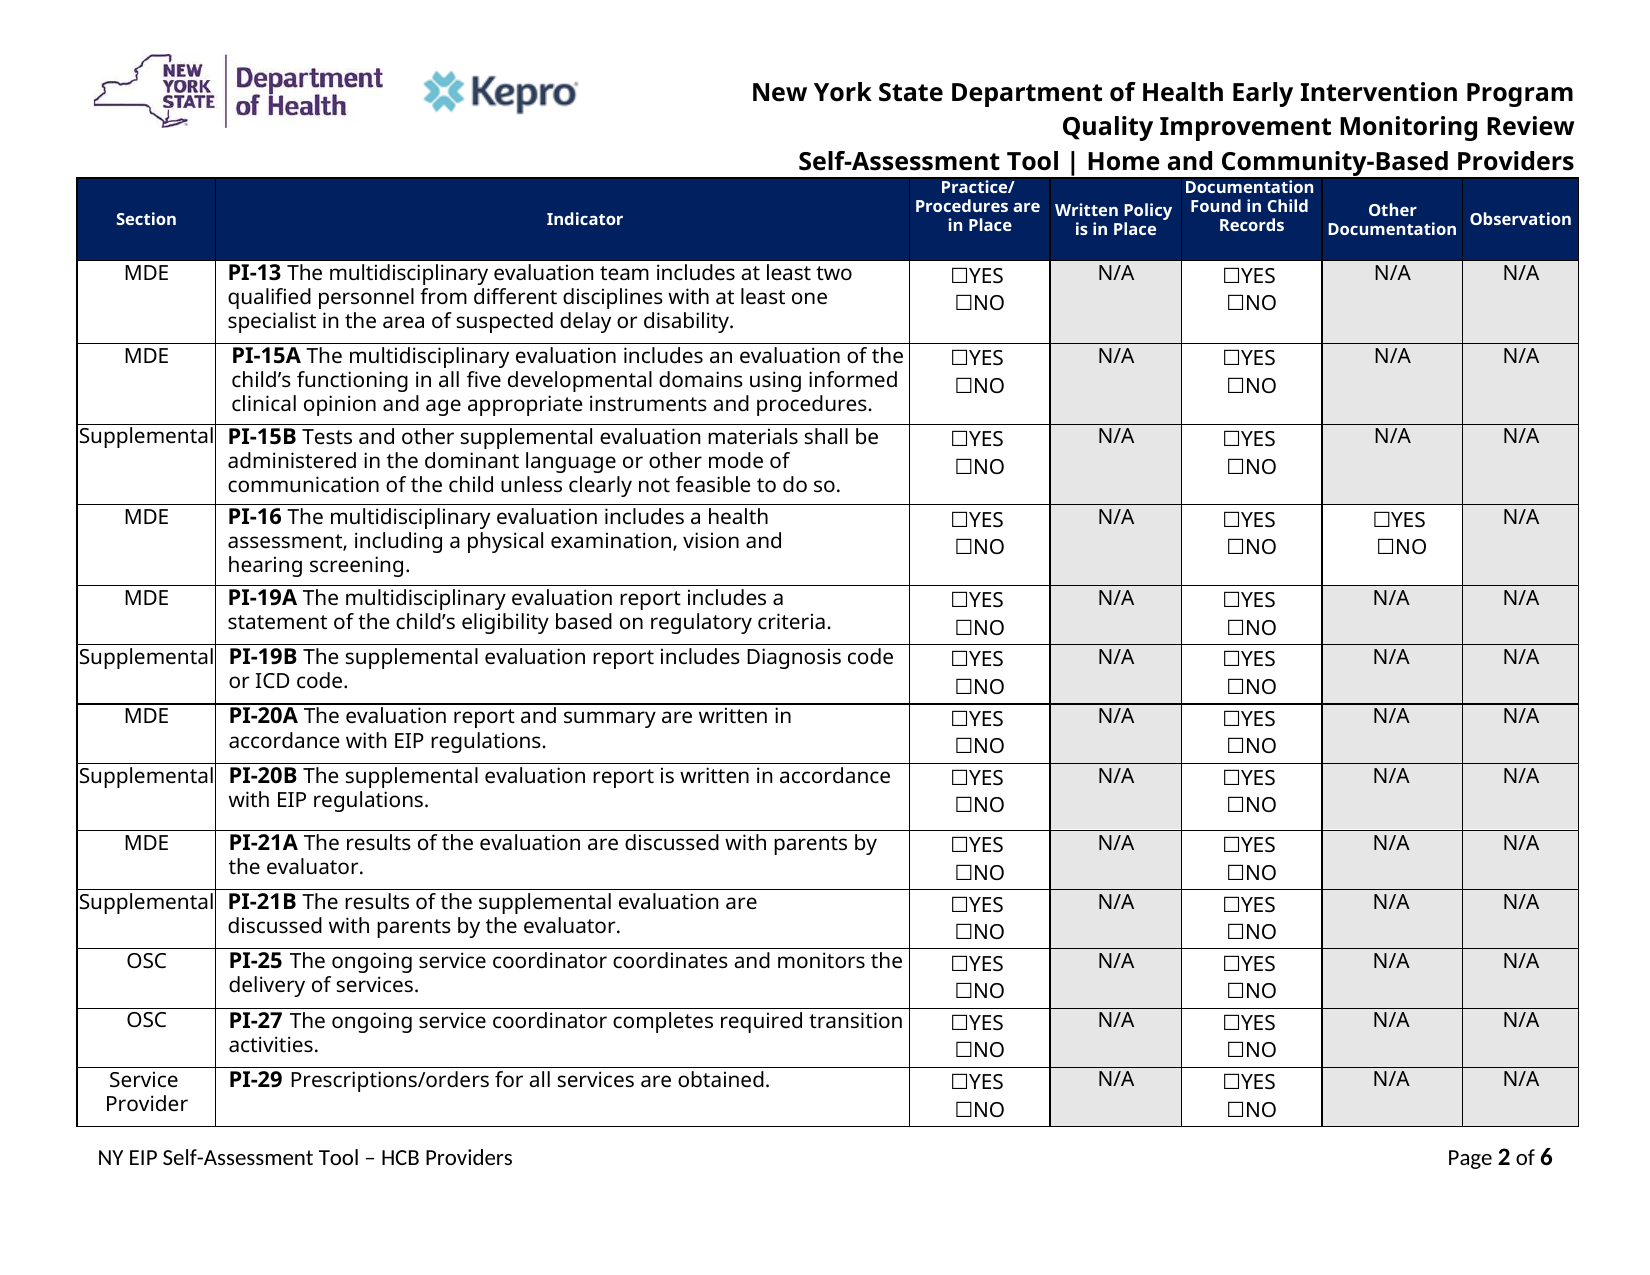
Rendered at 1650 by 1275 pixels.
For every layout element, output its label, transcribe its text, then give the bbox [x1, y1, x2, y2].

table_cell OSC [78, 1009, 215, 1067]
table_cell Supplemental [78, 425, 215, 504]
table_cell N/A [1463, 505, 1578, 585]
table_cell YES NO [1182, 344, 1321, 424]
table_cell YES NO [1182, 831, 1321, 889]
table_cell N/A [1051, 831, 1181, 889]
table_cell N/A [1051, 344, 1181, 424]
table_cell MDE [78, 505, 215, 585]
table_cell YES NO [910, 1068, 1049, 1126]
table_cell N/A [1323, 949, 1462, 1008]
table_cell Supplemental [78, 890, 215, 948]
table_cell PI-21B The results of the supplemental evaluation are discussed with parents by the evaluator. [216, 890, 909, 948]
table_cell YES NO [1182, 705, 1321, 763]
table_cell YES NO [1182, 586, 1321, 644]
table_cell YES NO [1182, 261, 1321, 343]
table_cell PI-13 The multidisciplinary evaluation team includes at least two qualified personnel from different disciplines with at least one specialist in the area of suspected delay or disability. [216, 261, 909, 343]
table_cell PI-15A The multidisciplinary evaluation includes an evaluation of the child’s functioning in all five developmental domains using informed clinical opinion and age appropriate instruments and procedures. [216, 344, 909, 424]
table_cell YES NO [1182, 764, 1321, 829]
table_cell N/A [1323, 425, 1462, 504]
table_cell MDE [78, 705, 215, 763]
table_cell N/A [1463, 764, 1578, 829]
table_header Practice/ Procedures are in Place [910, 179, 1049, 260]
table_cell N/A [1051, 764, 1181, 829]
table_cell YES NO [910, 949, 1049, 1008]
table_cell YES NO [910, 344, 1049, 424]
table_cell YES NO [1182, 949, 1321, 1008]
table_cell YES NO [910, 831, 1049, 889]
table_cell YES NO [1182, 645, 1321, 703]
table_cell N/A [1051, 1009, 1181, 1067]
table_cell N/A [1051, 645, 1181, 703]
table_cell N/A [1323, 1068, 1462, 1126]
table_cell MDE [78, 586, 215, 644]
table_header Documentation Found in Child Records [1182, 179, 1321, 260]
table_cell YES NO [1323, 505, 1462, 585]
table_cell PI-21A The results of the evaluation are discussed with parents by the evaluator. [216, 831, 909, 889]
table_header Indicator [216, 179, 909, 260]
table_cell YES NO [910, 705, 1049, 763]
table_cell PI-19B The supplemental evaluation report includes Diagnosis code or ICD code. [216, 645, 909, 703]
table_cell PI-20B The supplemental evaluation report is written in accordance with EIP regulations. [216, 764, 909, 829]
table_cell N/A [1463, 645, 1578, 703]
table_cell Service Provider [78, 1068, 215, 1126]
table_cell YES NO [1182, 1068, 1321, 1126]
table_cell N/A [1463, 949, 1578, 1008]
table_cell YES NO [910, 261, 1049, 343]
table_cell YES NO [910, 505, 1049, 585]
table_cell YES NO [1182, 505, 1321, 585]
table_cell PI-20A The evaluation report and summary are written in accordance with EIP regulations. [216, 705, 909, 763]
table_cell YES NO [910, 764, 1049, 829]
table_cell N/A [1051, 425, 1181, 504]
table_cell YES NO [910, 425, 1049, 504]
table_header Other Documentation [1323, 179, 1462, 260]
table_cell YES NO [1182, 1009, 1321, 1067]
table_cell YES NO [1182, 890, 1321, 948]
table_cell N/A [1463, 586, 1578, 644]
table_header Section [78, 179, 215, 260]
table_cell N/A [1463, 344, 1578, 424]
table_cell N/A [1323, 586, 1462, 644]
table_cell PI-15B Tests and other supplemental evaluation materials shall be administered in the dominant language or other mode of communication of the child unless clearly not feasible to do so. [216, 425, 909, 504]
table_cell N/A [1463, 261, 1578, 343]
table_cell N/A [1323, 1009, 1462, 1067]
table_cell N/A [1051, 261, 1181, 343]
table_cell OSC [78, 949, 215, 1008]
table_header Observation [1463, 179, 1578, 260]
table_cell N/A [1463, 705, 1578, 763]
table_cell YES NO [1182, 425, 1321, 504]
table_cell N/A [1051, 890, 1181, 948]
table_cell Supplemental [78, 764, 215, 829]
table_cell N/A [1323, 705, 1462, 763]
table_cell N/A [1463, 425, 1578, 504]
table_cell N/A [1051, 705, 1181, 763]
table_cell Supplemental [78, 645, 215, 703]
table_cell N/A [1463, 831, 1578, 889]
table_cell N/A [1323, 645, 1462, 703]
table_cell N/A [1051, 505, 1181, 585]
table_cell N/A [1323, 831, 1462, 889]
table_cell N/A [1323, 344, 1462, 424]
table_cell N/A [1051, 949, 1181, 1008]
table_cell MDE [78, 831, 215, 889]
table_cell N/A [1463, 1009, 1578, 1067]
table_cell PI-25 The ongoing service coordinator coordinates and monitors the delivery of services. [216, 949, 909, 1008]
table_cell MDE [78, 344, 215, 424]
table_cell N/A [1323, 261, 1462, 343]
table_cell PI-29 Prescriptions/orders for all services are obtained. [216, 1068, 909, 1126]
table_cell N/A [1051, 1068, 1181, 1126]
table_cell YES NO [910, 1009, 1049, 1067]
table_header Written Policy is in Place [1051, 179, 1181, 260]
picture [93, 54, 383, 128]
table_cell N/A [1463, 1068, 1578, 1126]
table_cell PI-19A The multidisciplinary evaluation report includes a statement of the child’s eligibility based on regulatory criteria. [216, 586, 909, 644]
table_cell PI-16 The multidisciplinary evaluation includes a health assessment, including a physical examination, vision and hearing screening. [216, 505, 909, 585]
table_cell N/A [1463, 890, 1578, 948]
picture [401, 40, 608, 135]
table_cell YES NO [910, 890, 1049, 948]
table_cell N/A [1323, 764, 1462, 829]
table_cell MDE [78, 261, 215, 343]
table_cell N/A [1323, 890, 1462, 948]
table_cell PI-27 The ongoing service coordinator completes required transition activities. [216, 1009, 909, 1067]
table_cell YES NO [910, 645, 1049, 703]
table_cell N/A [1051, 586, 1181, 644]
table_cell YES NO [910, 586, 1049, 644]
